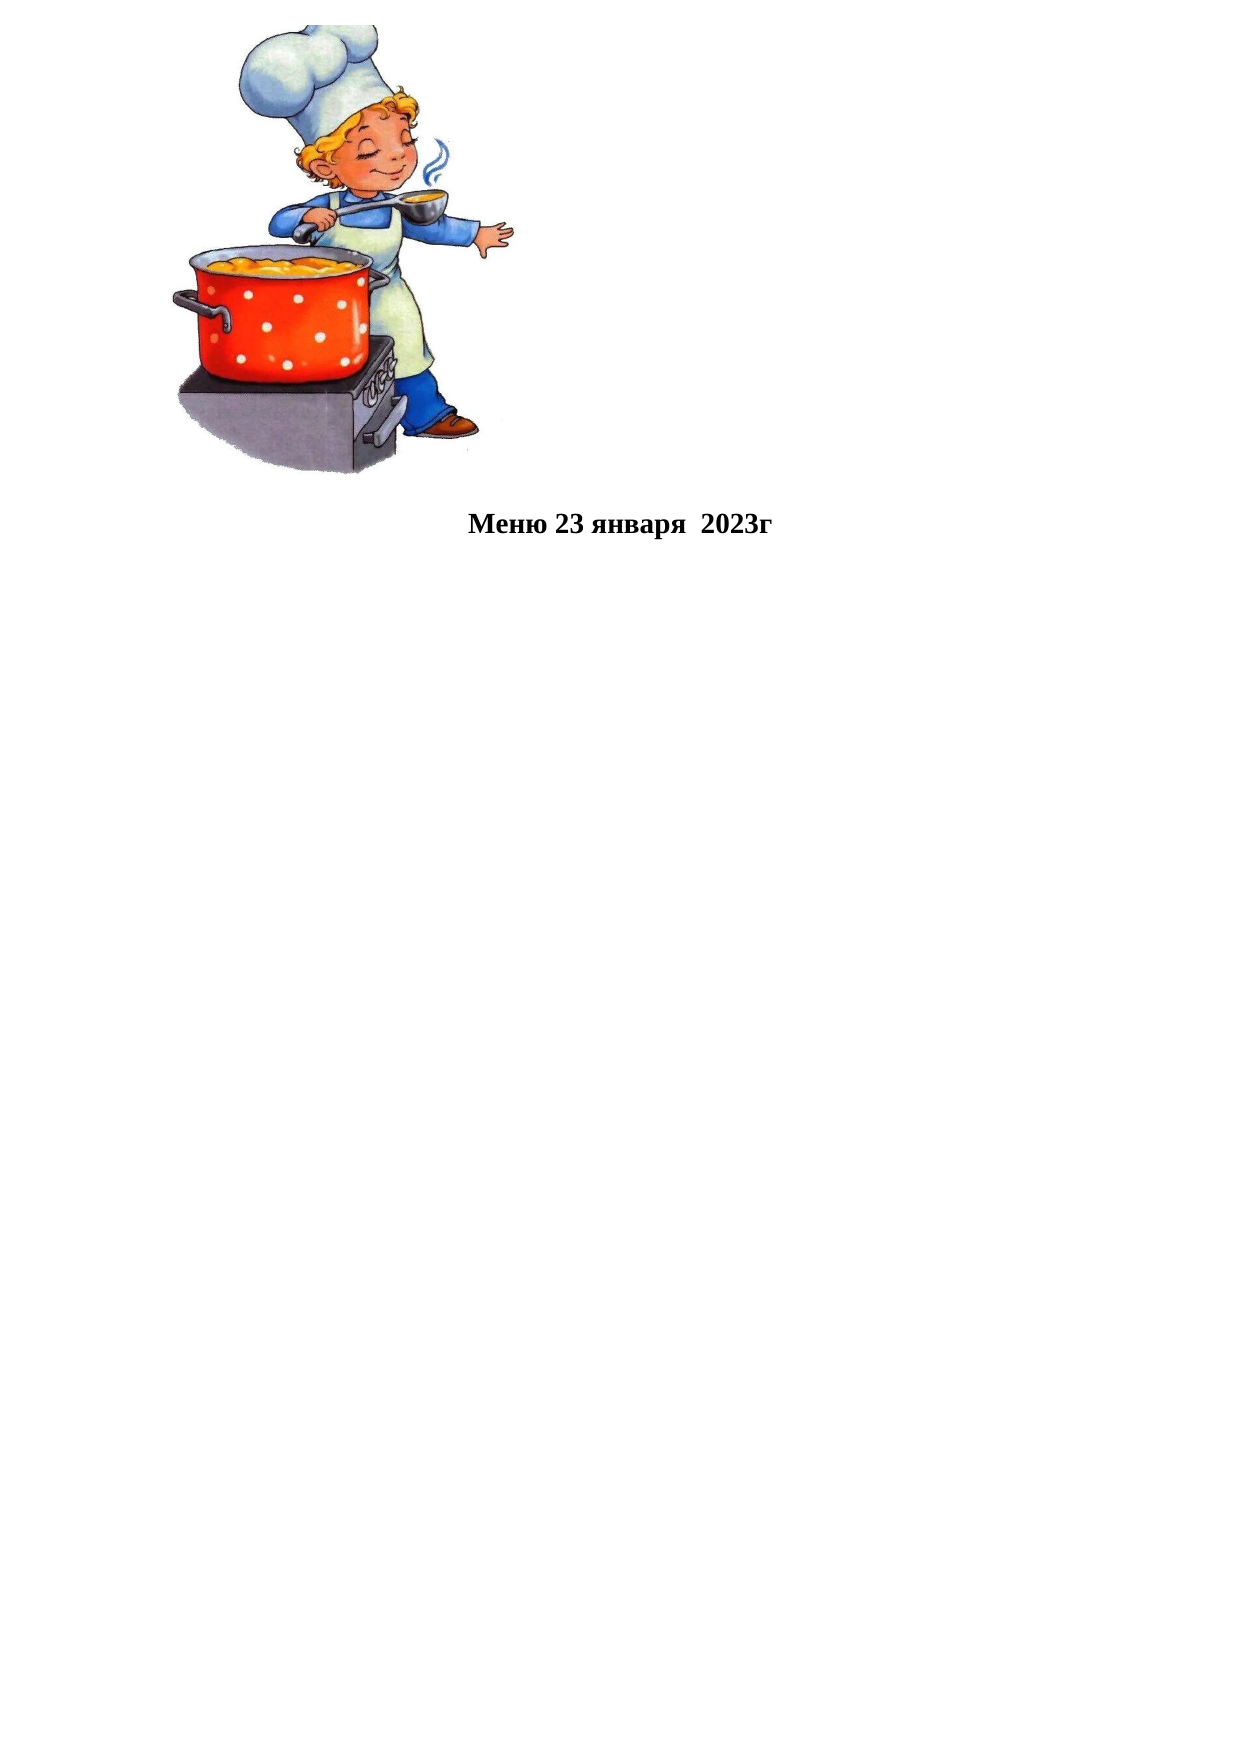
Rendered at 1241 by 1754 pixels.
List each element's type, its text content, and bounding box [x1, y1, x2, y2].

text Меню 23 января 2023г [75, 506, 1165, 540]
picture [161, 25, 524, 478]
